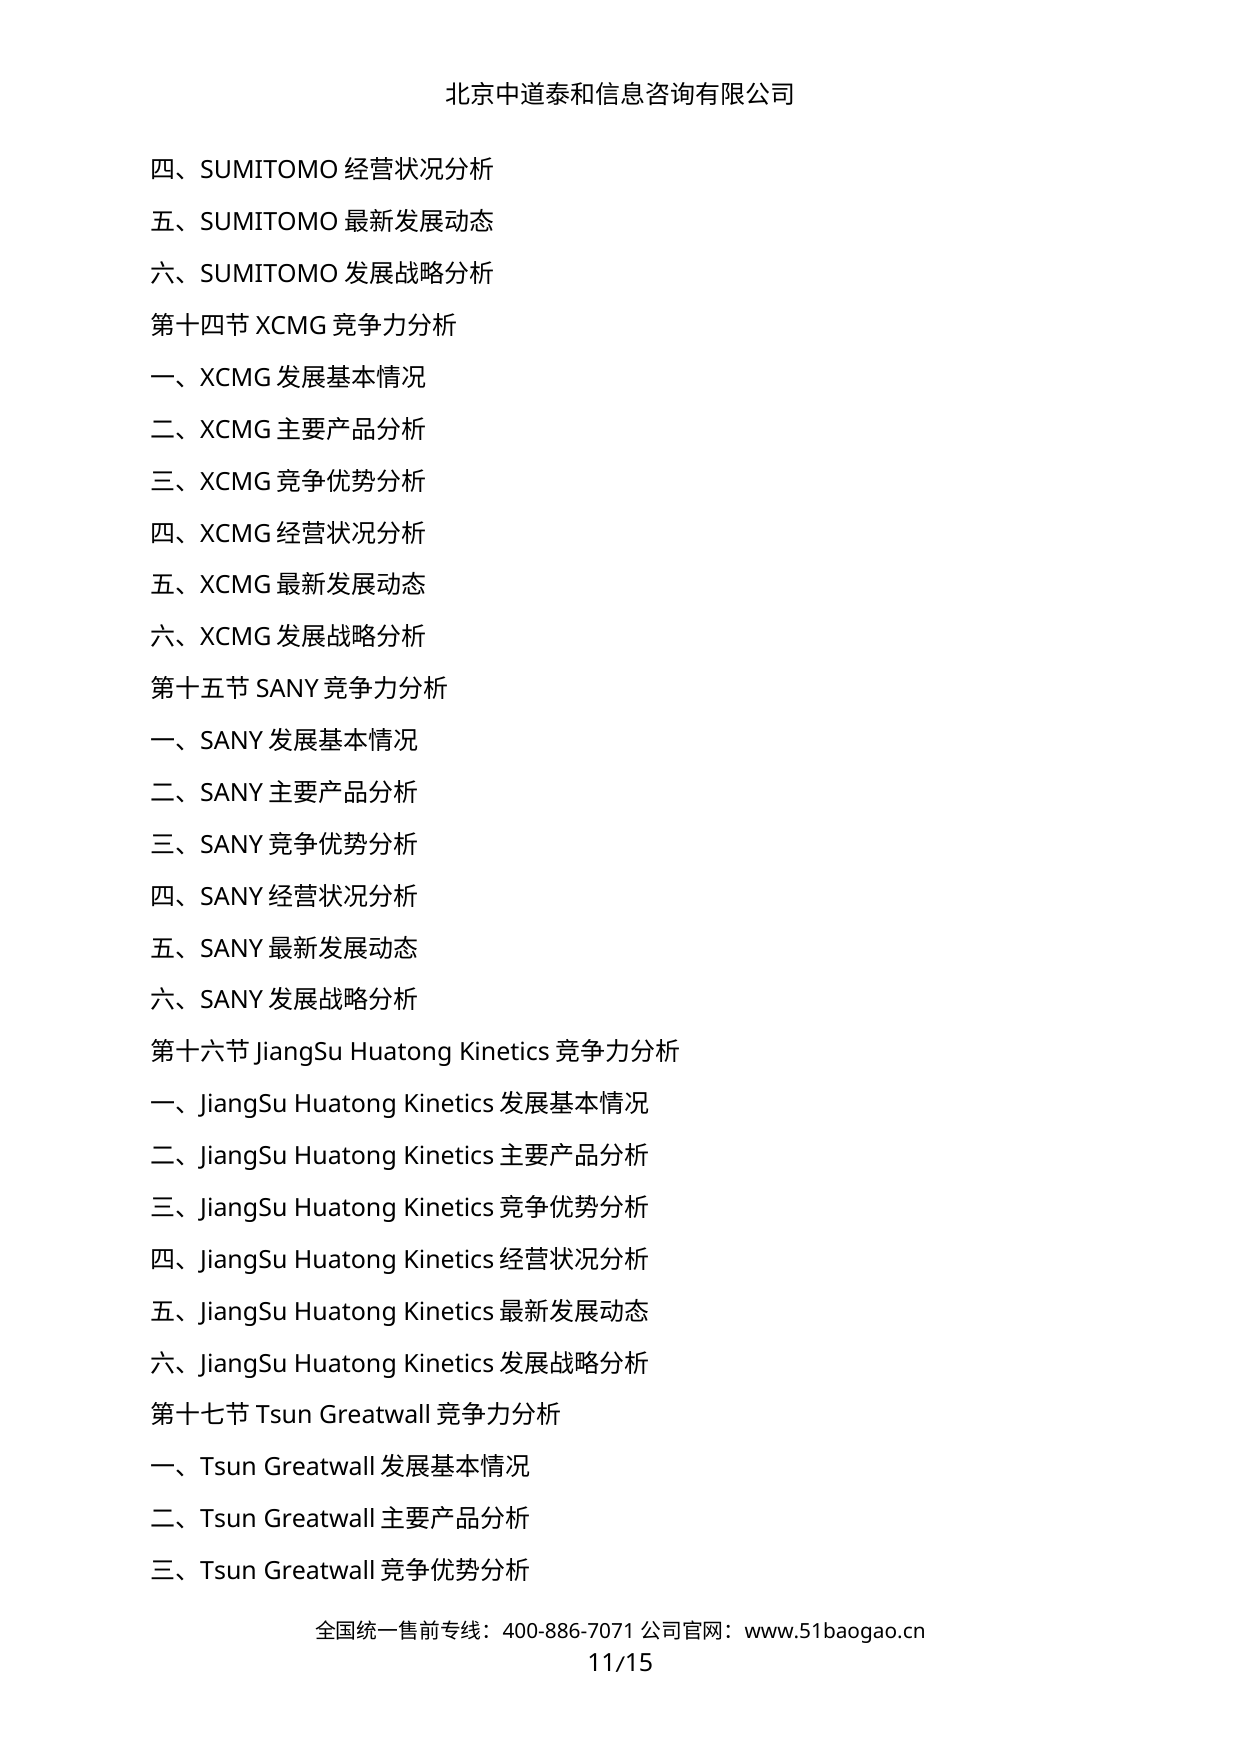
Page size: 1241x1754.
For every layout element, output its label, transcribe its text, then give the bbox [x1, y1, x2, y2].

text 二、JiangSu Huatong Kinetics主要产品分析 [150, 1136, 1090, 1172]
text 二、Tsun Greatwall主要产品分析 [150, 1499, 1090, 1535]
text 五、SUMITOMO最新发展动态 [150, 202, 1090, 238]
text 六、JiangSu Huatong Kinetics发展战略分析 [150, 1343, 1090, 1379]
text 五、SANY最新发展动态 [150, 928, 1090, 964]
text 三、JiangSu Huatong Kinetics竞争优势分析 [150, 1187, 1090, 1224]
text 第十五节 SANY竞争力分析 [150, 669, 1090, 705]
text 六、SANY发展战略分析 [150, 980, 1090, 1016]
text 四、JiangSu Huatong Kinetics经营状况分析 [150, 1239, 1090, 1276]
text 四、SUMITOMO经营状况分析 [150, 150, 1090, 186]
text 二、SANY主要产品分析 [150, 772, 1090, 809]
text 六、SUMITOMO发展战略分析 [150, 254, 1090, 290]
text 二、XCMG主要产品分析 [150, 409, 1090, 446]
text 四、SANY经营状况分析 [150, 876, 1090, 912]
text 三、Tsun Greatwall竞争优势分析 [150, 1551, 1090, 1587]
text 一、XCMG发展基本情况 [150, 357, 1090, 394]
text 一、SANY发展基本情况 [150, 721, 1090, 757]
text 四、XCMG经营状况分析 [150, 513, 1090, 549]
text 三、XCMG竞争优势分析 [150, 461, 1090, 497]
text 一、Tsun Greatwall发展基本情况 [150, 1447, 1090, 1483]
text 第十四节 XCMG竞争力分析 [150, 306, 1090, 342]
text 六、XCMG发展战略分析 [150, 617, 1090, 653]
text 三、SANY竞争优势分析 [150, 824, 1090, 861]
text 第十七节 Tsun Greatwall竞争力分析 [150, 1395, 1090, 1431]
text 一、JiangSu Huatong Kinetics发展基本情况 [150, 1084, 1090, 1120]
text 第十六节 JiangSu Huatong Kinetics竞争力分析 [150, 1032, 1090, 1068]
text 五、JiangSu Huatong Kinetics最新发展动态 [150, 1291, 1090, 1327]
text 五、XCMG最新发展动态 [150, 565, 1090, 601]
